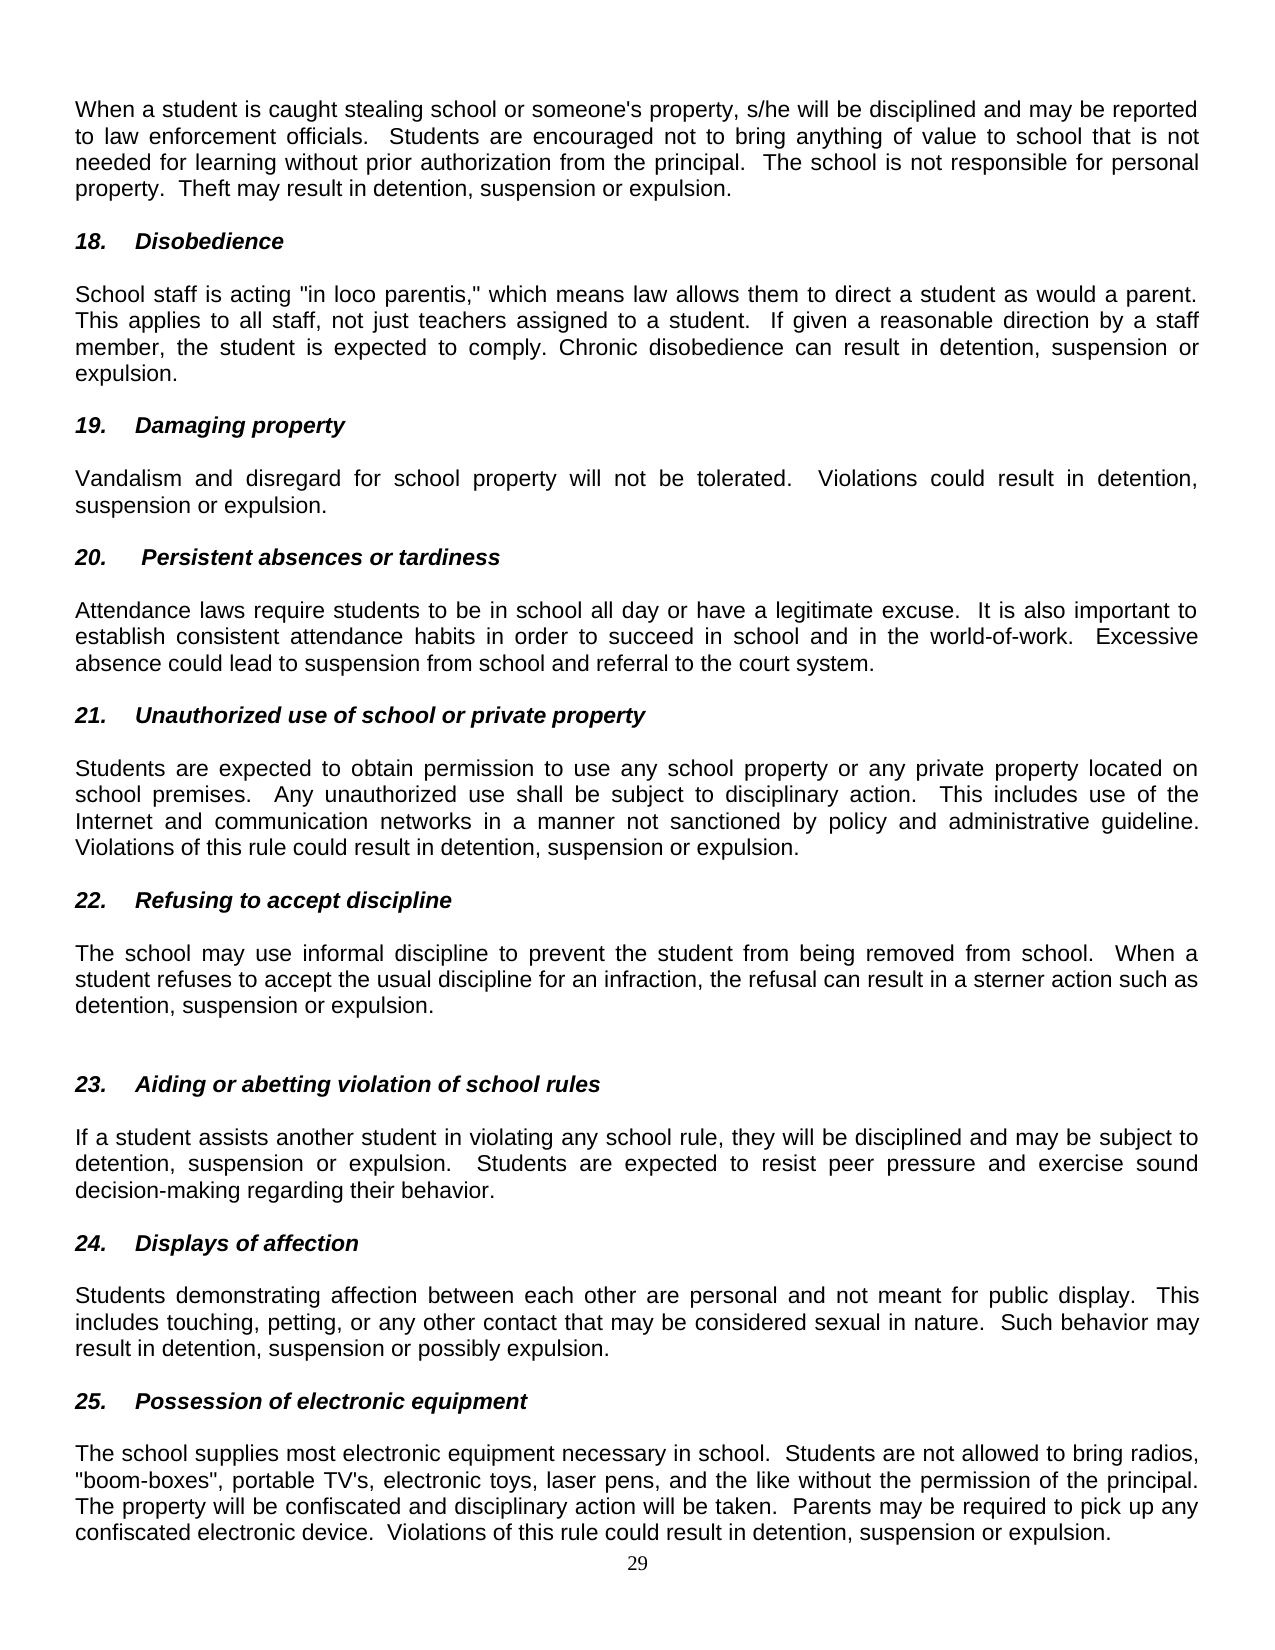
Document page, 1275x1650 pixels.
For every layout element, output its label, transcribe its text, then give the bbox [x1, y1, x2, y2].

text If a student assists another student in violating any school rule, they will be disciplined and may be subject to detention, suspension or expulsion. Students are expected to resist peer pressure and exercise sound decision-making regarding their behavior. [75, 1124, 1200, 1203]
text Vandalism and disregard for school property will not be tolerated. Violations could result in detention, suspension or expulsion. [75, 465, 1200, 518]
text School staff is acting "in loco parentis," which means law allows them to direct a student as would a parent. This applies to all staff, not just teachers assigned to a student. If given a reasonable direction by a staff member, the student is expected to comply. Chronic disobedience can result in detention, suspension or expulsion. [75, 281, 1200, 386]
text 20. Persistent absences or tardiness [75, 544, 1200, 571]
text When a student is caught stealing school or someone's property, s/he will be disciplined and may be reported to law enforcement officials. Students are encouraged not to bring anything of value to school that is not needed for learning without prior authorization from the principal. The school is not responsible for personal property. Theft may result in detention, suspension or expulsion. [75, 96, 1200, 202]
text 24. Displays of affection [75, 1229, 1200, 1256]
text 21. Unauthorized use of school or private property [75, 702, 1200, 729]
text 18. Disobedience [75, 228, 1200, 254]
text Students are expected to obtain permission to use any school property or any private property located on school premises. Any unauthorized use shall be subject to disciplinary action. This includes use of the Internet and communication networks in a manner not sanctioned by policy and administrative guideline. Violations of this rule could result in detention, suspension or expulsion. [75, 755, 1200, 861]
text Attendance laws require students to be in school all day or have a legitimate excuse. It is also important to establish consistent attendance habits in order to succeed in school and in the world-of-work. Excessive absence could lead to suspension from school and referral to the court system. [75, 597, 1200, 676]
text The school supplies most electronic equipment necessary in school. Students are not allowed to bring radios, "boom-boxes", portable TV's, electronic toys, laser pens, and the like without the permission of the principal. The property will be confiscated and disciplinary action will be taken. Parents may be required to pick up any confiscated electronic device. Violations of this rule could result in detention, suspension or expulsion. [75, 1440, 1200, 1546]
text 23. Aiding or abetting violation of school rules [75, 1071, 1200, 1098]
text The school may use informal discipline to prevent the student from being removed from school. When a student refuses to accept the usual discipline for an infraction, the refusal can result in a sterner action such as detention, suspension or expulsion. [75, 939, 1200, 1019]
text Students demonstrating affection between each other are personal and not meant for public display. This includes touching, petting, or any other contact that may be considered sexual in nature. Such behavior may result in detention, suspension or possibly expulsion. [75, 1282, 1200, 1361]
text 22. Refusing to accept discipline [75, 887, 1200, 913]
text 25. Possession of electronic equipment [75, 1388, 1200, 1414]
text 19. Damaging property [75, 412, 1200, 439]
